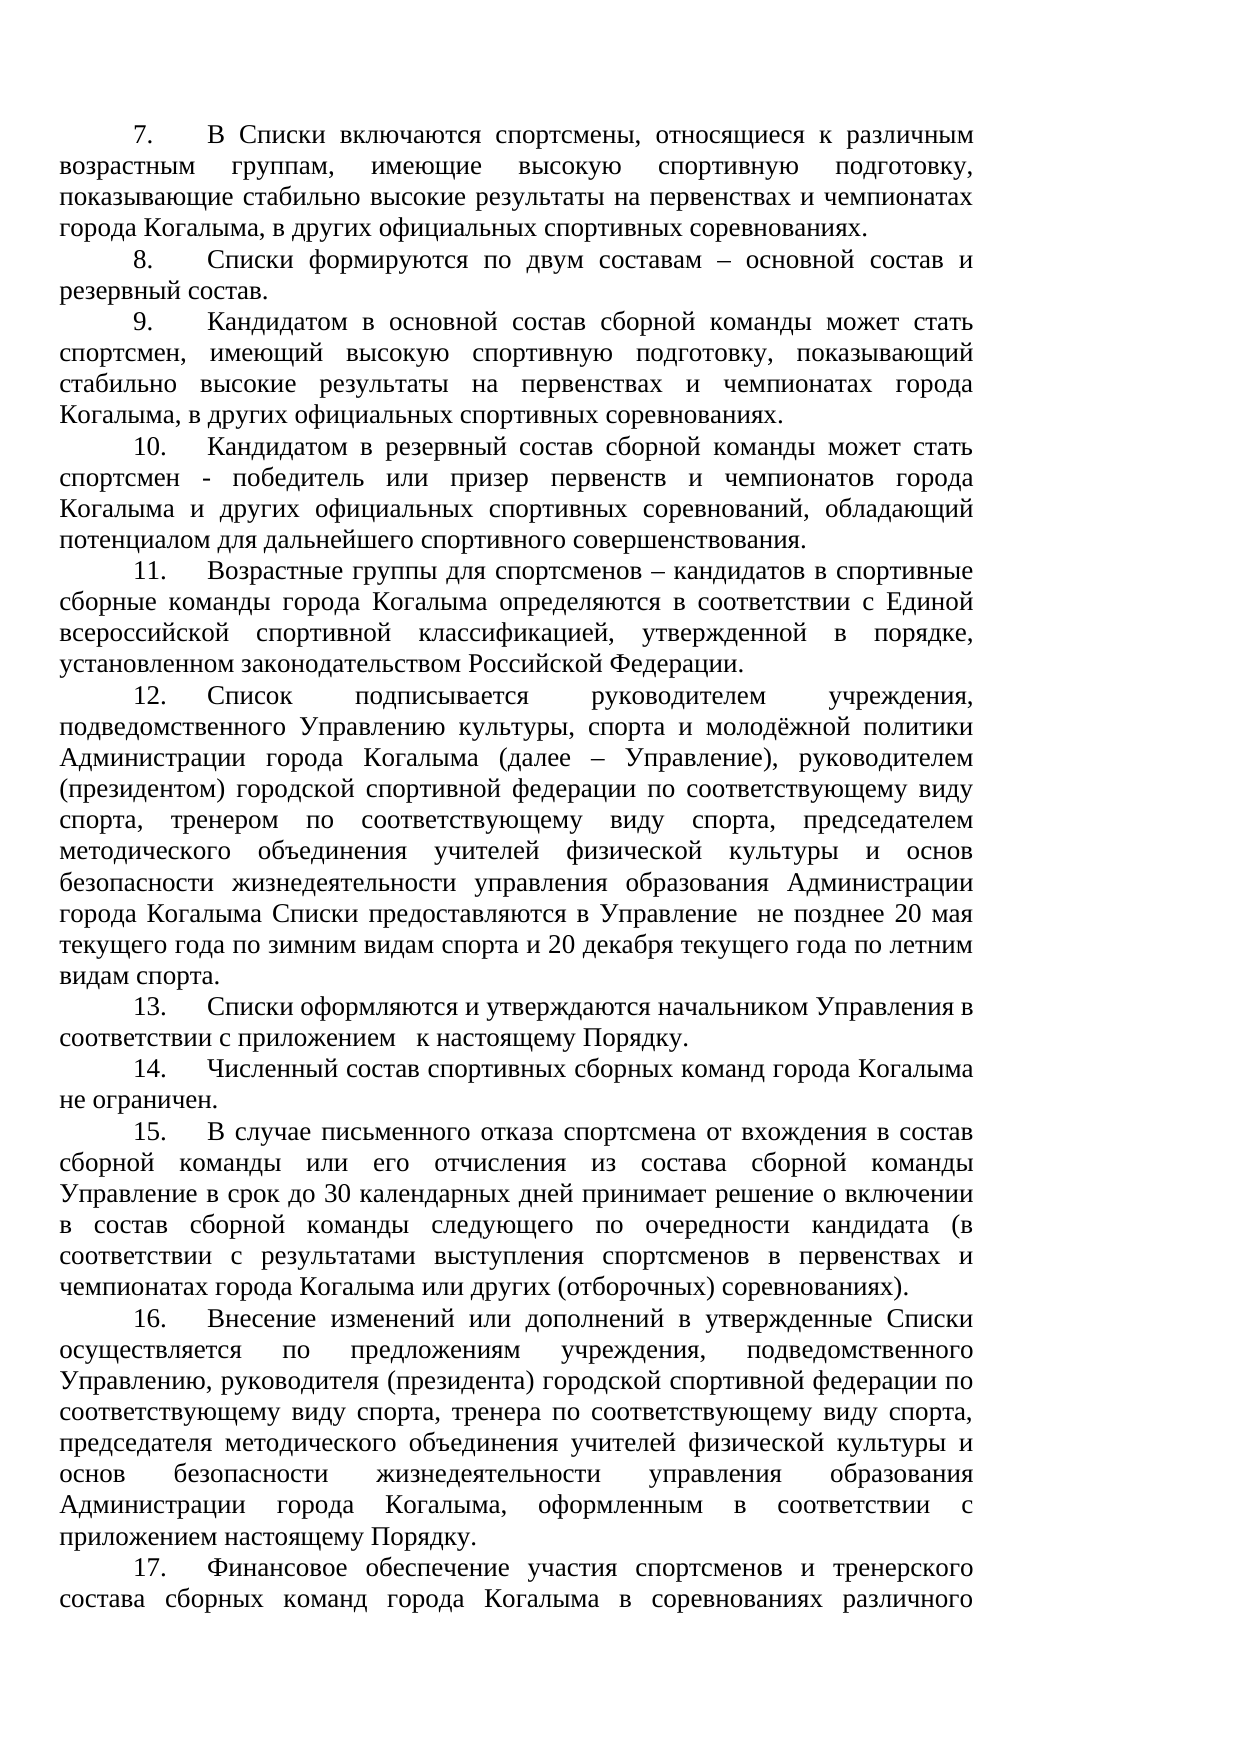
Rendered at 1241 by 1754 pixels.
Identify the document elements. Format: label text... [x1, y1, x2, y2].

list Возрастные группы для спортсменов – кандидатов в спортивные сборные команды города Когалыма определяются в соответствии с Единой всероссийской спортивной классификацией, утвержденной в порядке, установленном законодательством Российской Федерации. [59, 554, 974, 679]
list Список подписывается руководителем учреждения, подведомственного Управлению культуры, спорта и молодёжной политики Администрации города Когалыма (далее – Управление), руководителем (президентом) городской спортивной федерации по соответствующему виду спорта, тренером по соответствующему виду спорта, председателем методического объединения учителей физической культуры и основ безопасности жизнедеятельности управления образования Администрации города Когалыма Списки предоставляются в Управление не позднее 20 мая текущего года по зимним видам спорта и 20 декабря текущего года по летним видам спорта. [59, 679, 974, 990]
list Списки оформляются и утверждаются начальником Управления в соответствии с приложением к настоящему Порядку. [59, 990, 974, 1052]
list Списки формируются по двум составам – основной состав и резервный состав. [59, 243, 974, 305]
list В случае письменного отказа спортсмена от вхождения в состав сборной команды или его отчисления из состава сборной команды Управление в срок до 30 календарных дней принимает решение о включении в состав сборной команды следующего по очередности кандидата (в соответствии с результатами выступления спортсменов в первенствах и чемпионатах города Когалыма или других (отборочных) соревнованиях). [59, 1115, 974, 1302]
list Внесение изменений или дополнений в утвержденные Списки осуществляется по предложениям учреждения, подведомственного Управлению, руководителя (президента) городской спортивной федерации по соответствующему виду спорта, тренера по соответствующему виду спорта, председателя методического объединения учителей физической культуры и основ безопасности жизнедеятельности управления образования Администрации города Когалыма, оформленным в соответствии с приложением настоящему Порядку. [59, 1302, 974, 1551]
list Кандидатом в резервный состав сборной команды может стать спортсмен - победитель или призер первенств и чемпионатов города Когалыма и других официальных спортивных соревнований, обладающий потенциалом для дальнейшего спортивного совершенствования. [59, 429, 974, 554]
list Кандидатом в основной состав сборной команды может стать спортсмен, имеющий высокую спортивную подготовку, показывающий стабильно высокие результаты на первенствах и чемпионатах города Когалыма, в других официальных спортивных соревнованиях. [59, 305, 974, 429]
list В Списки включаются спортсмены, относящиеся к различным возрастным группам, имеющие высокую спортивную подготовку, показывающие стабильно высокие результаты на первенствах и чемпионатах города Когалыма, в других официальных спортивных соревнованиях. [59, 118, 974, 243]
list Численный состав спортивных сборных команд города Когалыма не ограничен. [59, 1052, 974, 1115]
